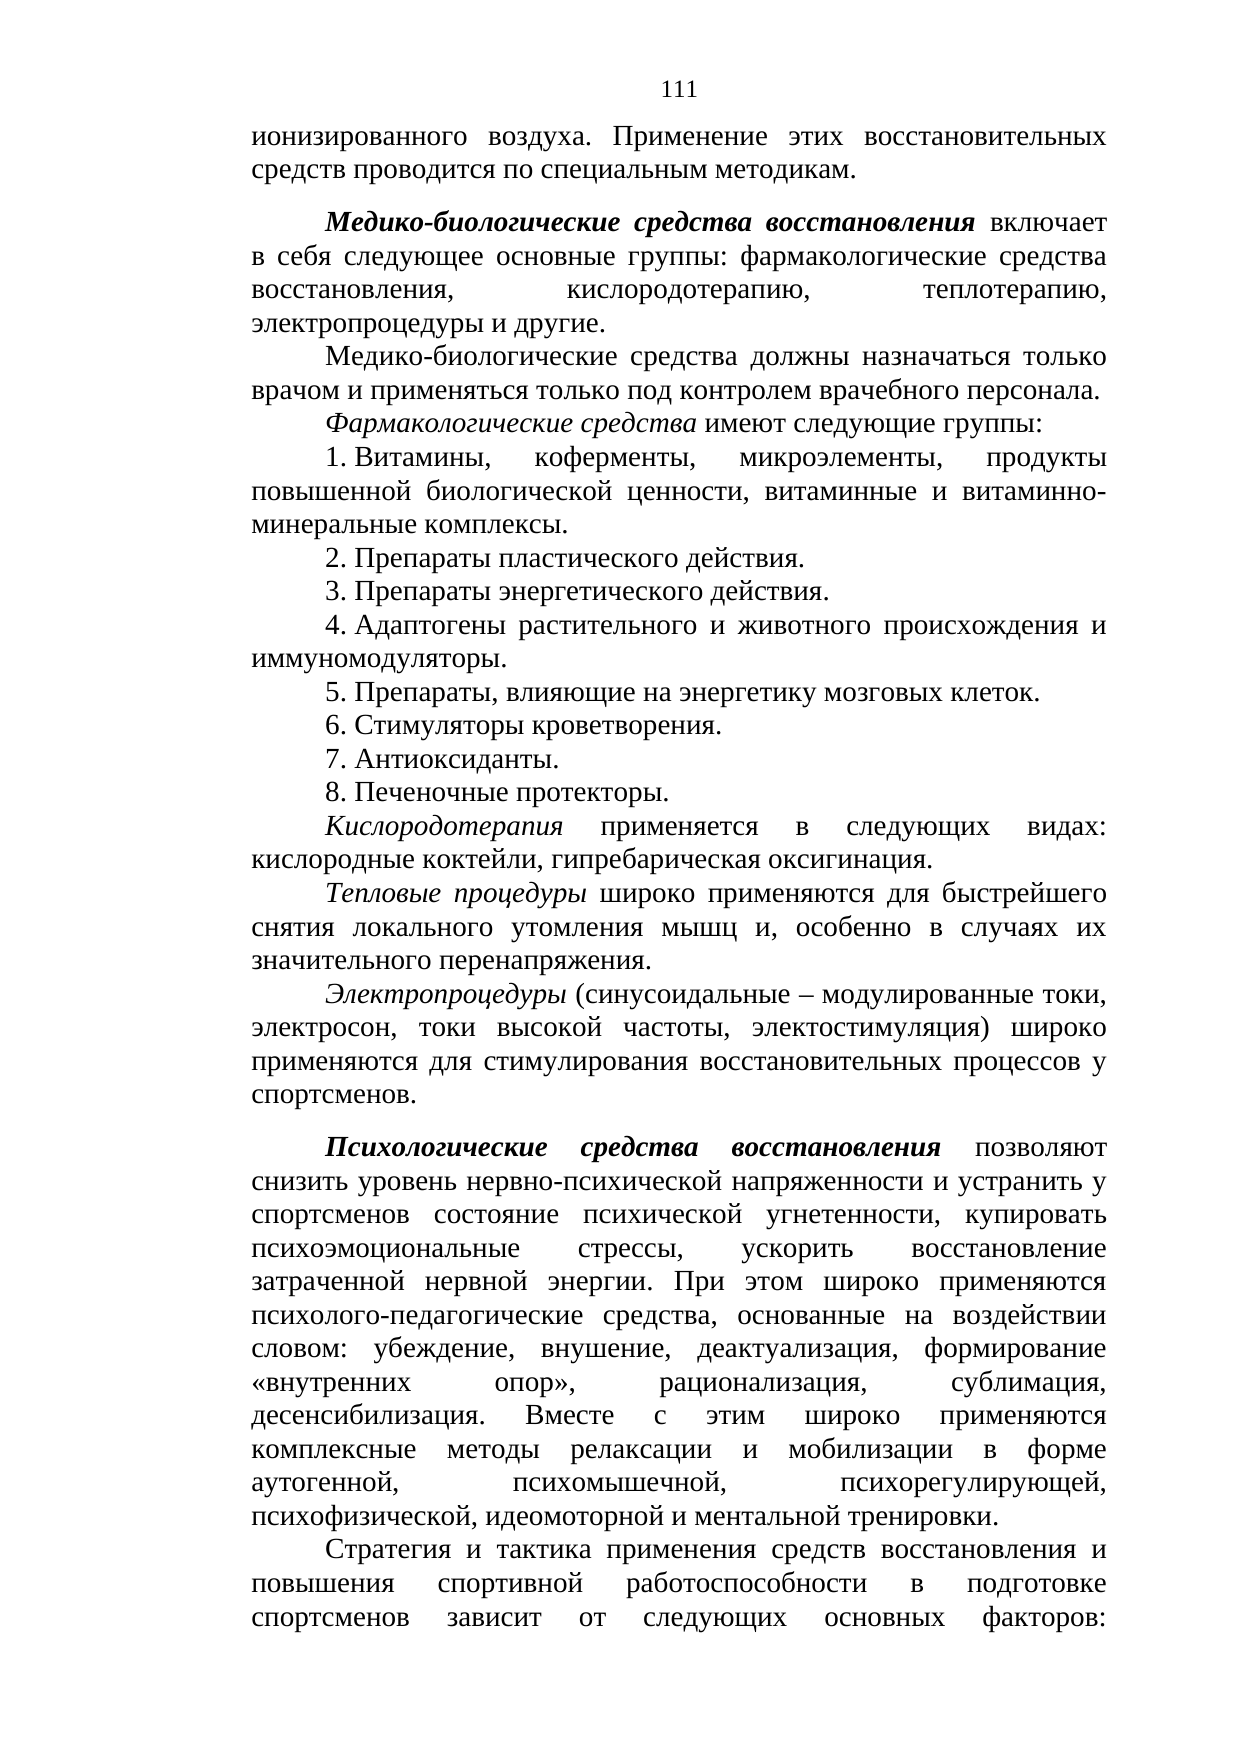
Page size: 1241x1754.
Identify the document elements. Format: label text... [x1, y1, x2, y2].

text Медико-биологические средства должны назначаться только врачом и применяться только под контролем врачебного персонала. [251, 338, 1107, 406]
text Кислородотерапия применяется в следующих видах: кислородные коктейли, гипребарическая оксигинация. [251, 808, 1107, 875]
text Фармакологические средства имеют следующие группы: [251, 406, 1107, 439]
text Психологические средства восстановления позволяют снизить уровень нервно-психической напряженности и устранить у спортсменов состояние психической угнетенности, купировать психоэмоциональные стрессы, ускорить восстановление затраченной нервной энергии. При этом широко применяются психолого-педагогические средства, основанные на воздействии словом: убеждение, внушение, деактуализация, формирование «внутренних опор», рационализация, сублимация, десенсибилизация. Вместе с этим широко применяются комплексные методы релаксации и мобилизации в форме аутогенной, психомышечной, психорегулирующей, психофизической, идеомоторной и ментальной тренировки. [251, 1129, 1107, 1532]
text 5. Препараты, влияющие на энергетику мозговых клеток. [251, 674, 1107, 707]
text Тепловые процедуры широко применяются для быстрейшего снятия локального утомления мышц и, особенно в случаях их значительного перенапряжения. [251, 875, 1107, 976]
text Медико-биологические средства восстановления включает в себя следующее основные группы: фармакологические средства восстановления, кислородотерапию, теплотерапию, электропроцедуры и другие. [251, 204, 1107, 338]
text 6. Стимуляторы кроветворения. [251, 707, 1107, 741]
text 3. Препараты энергетического действия. [251, 573, 1107, 607]
text 7. Антиоксиданты. [251, 741, 1107, 774]
text 4. Адаптогены растительного и животного происхождения и иммуномодуляторы. [251, 607, 1107, 674]
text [251, 118, 1107, 185]
text Электропроцедуры (синусоидальные – модулированные токи, электросон, токи высокой частоты, электостимуляция) широко применяются для стимулирования восстановительных процессов у спортсменов. [251, 976, 1107, 1110]
text 8. Печеночные протекторы. [251, 774, 1107, 808]
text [251, 1532, 1107, 1632]
text 2. Препараты пластического действия. [251, 540, 1107, 573]
text 1. Витамины, коферменты, микроэлементы, продукты повышенной биологической ценности, витаминные и витаминно-минеральные комплексы. [251, 439, 1107, 540]
